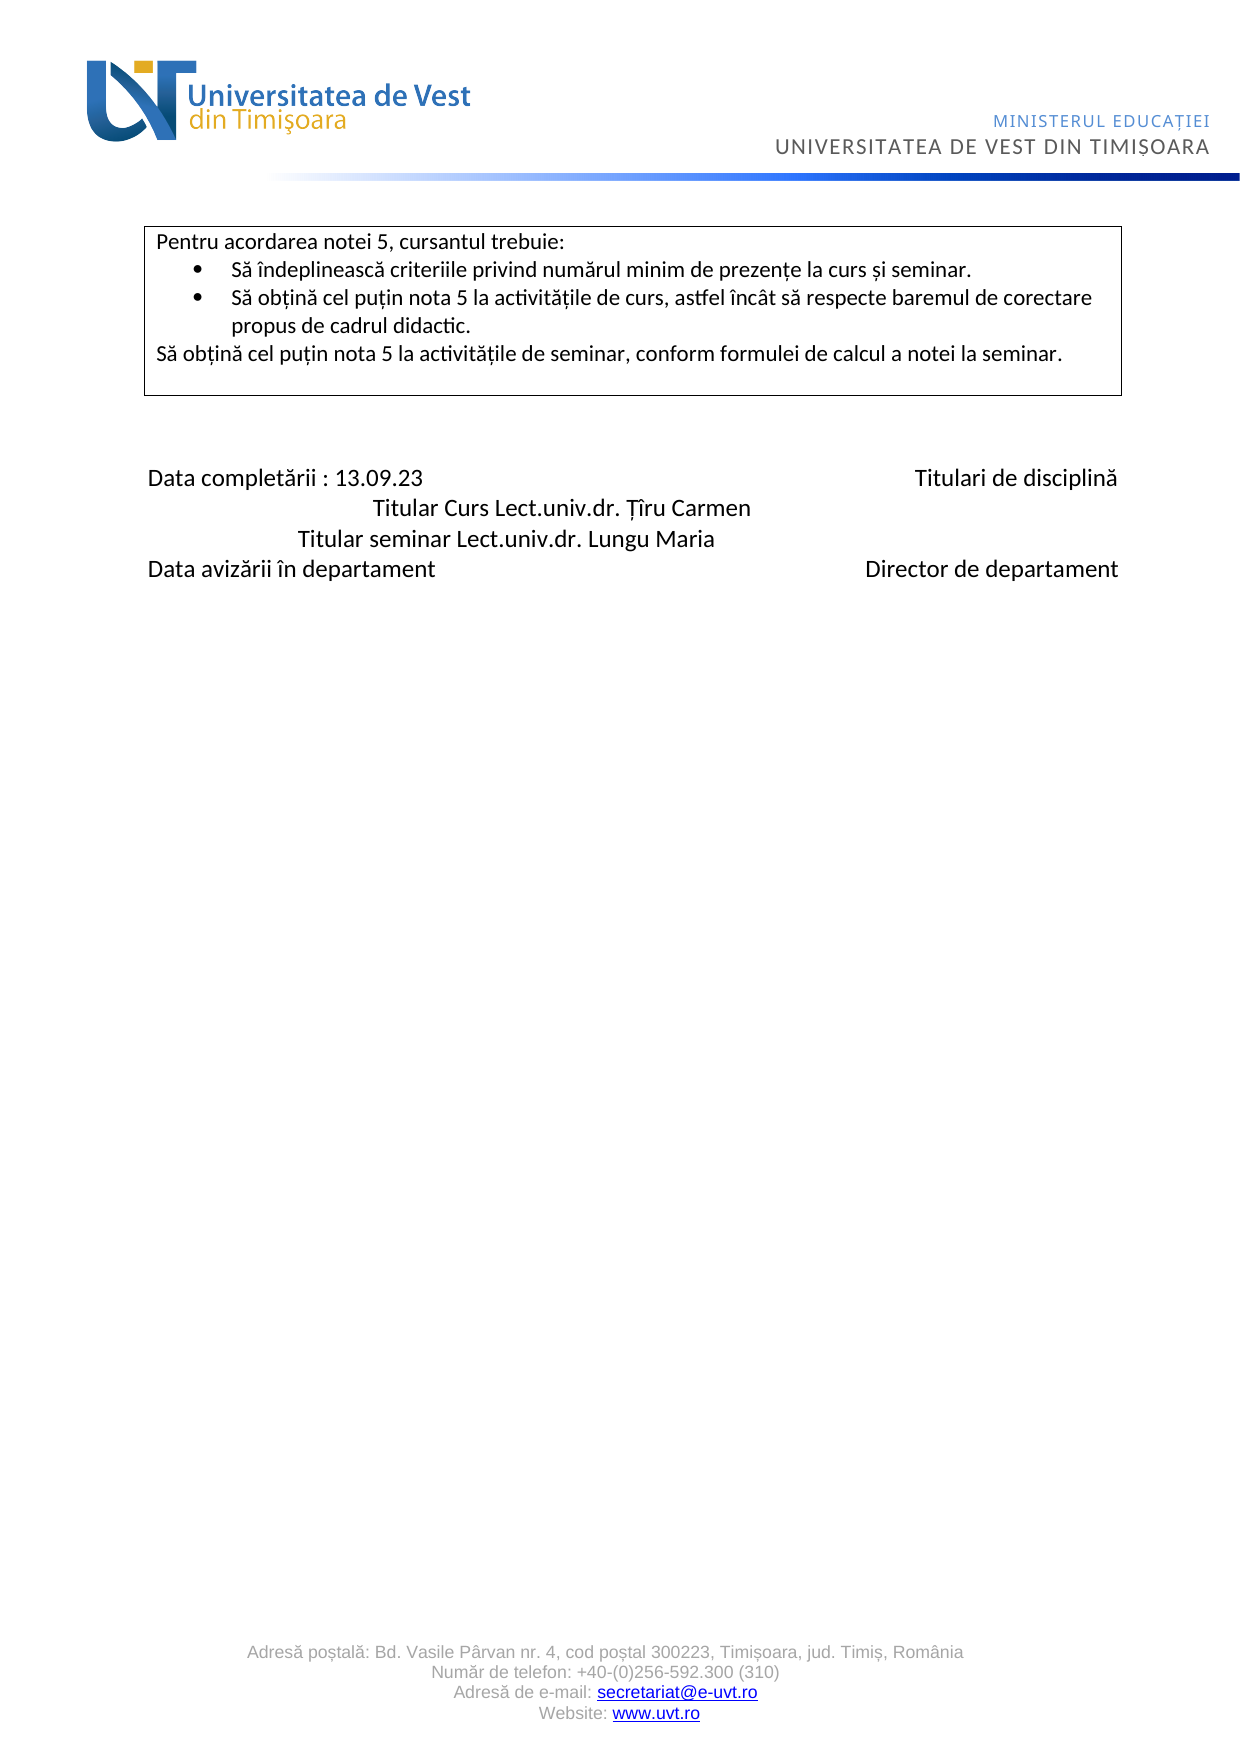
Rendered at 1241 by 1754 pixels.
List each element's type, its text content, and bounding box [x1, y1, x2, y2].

picture [75, 30, 482, 171]
text Titular Curs Lect.univ.dr. Țîru Carmen [298, 492, 1122, 523]
text Titular seminar Lect.univ.dr. Lungu Maria [298, 523, 1122, 553]
text Data completării : 13.09.23 Titulari de disciplină [148, 462, 1122, 492]
table_cell Pentru acordarea notei 5, cursantul trebuie: Să îndeplinească criteriile privind numărul minim de prezențe la curs și seminar. Să obțină cel puțin nota 5 la activitățile de curs, astfel încât să respecte baremul de corectare propus de cadrul didactic. Să obțină cel puțin nota 5 la activitățile de seminar, conform formulei de calcul a notei la seminar. [145, 227, 1121, 395]
text Data avizării în departament Director de departament [148, 553, 1122, 584]
picture [266, 173, 1240, 181]
